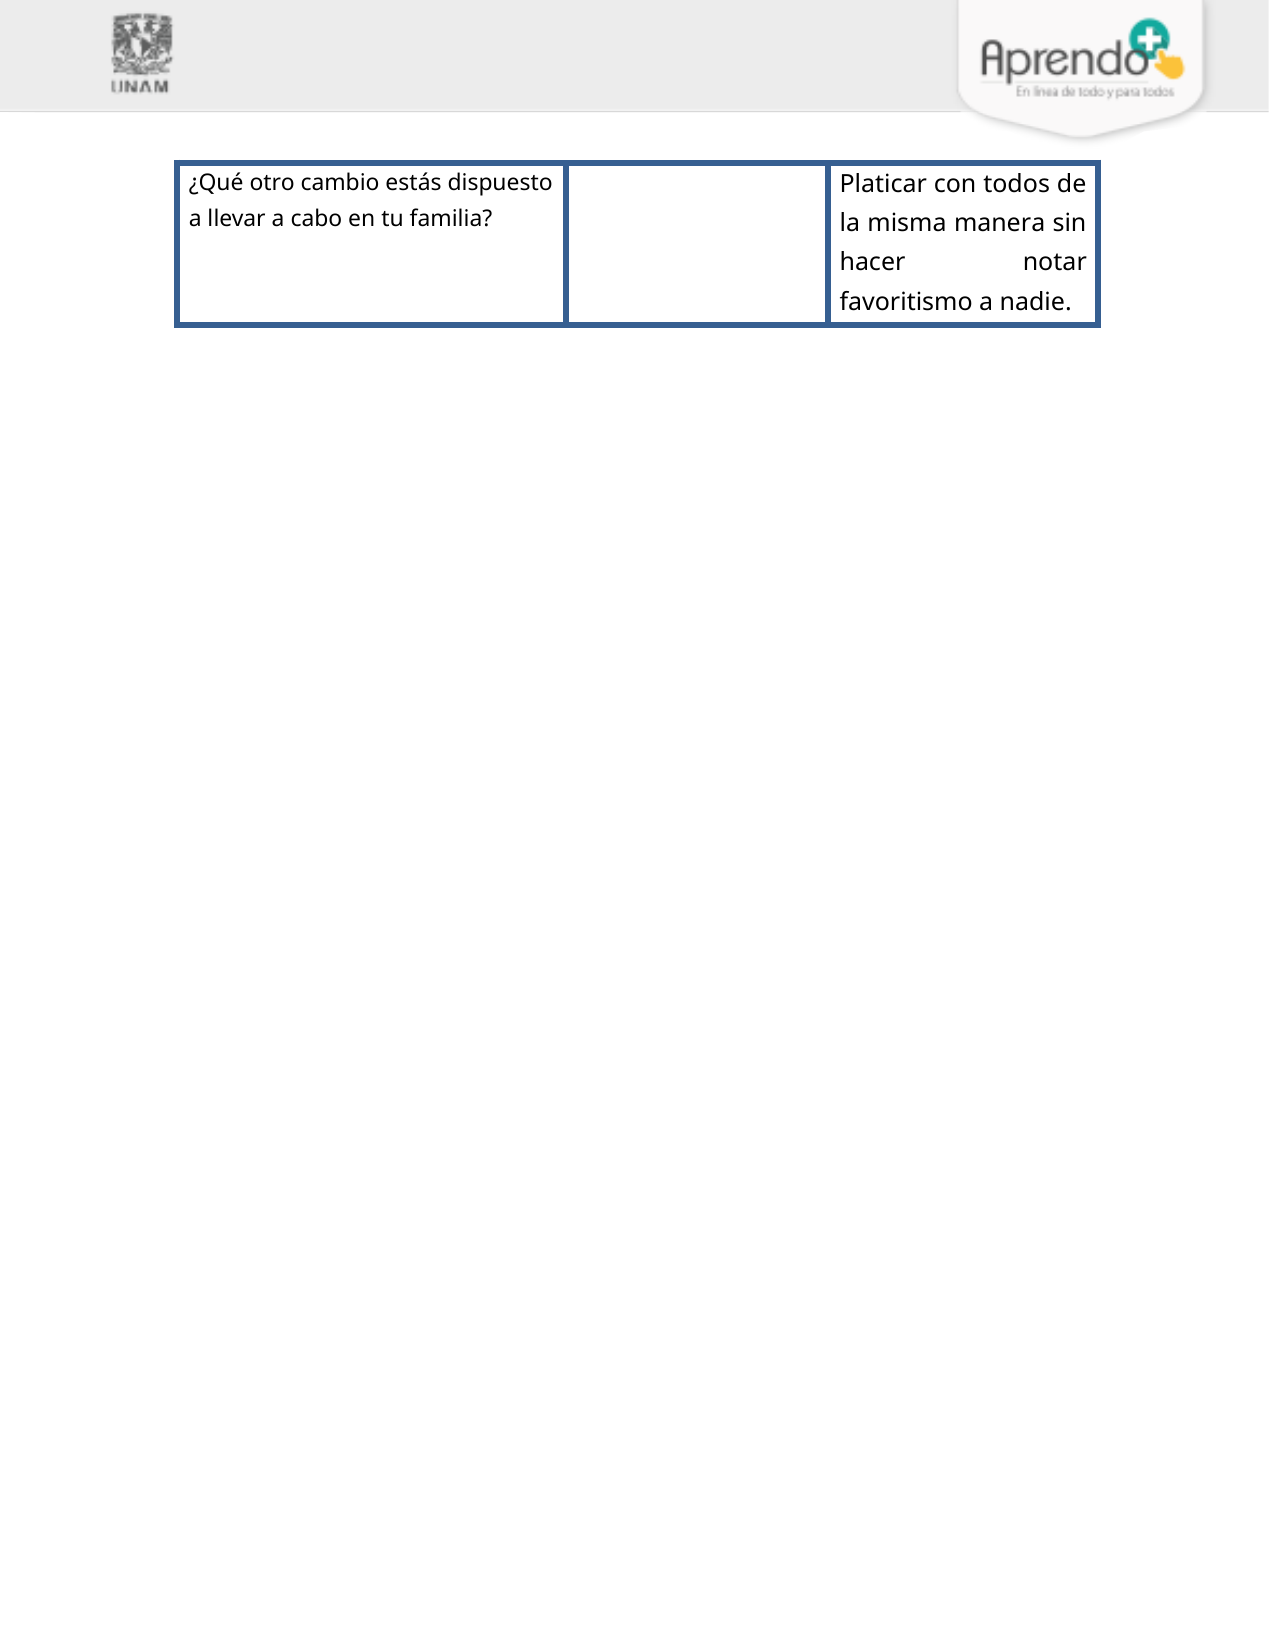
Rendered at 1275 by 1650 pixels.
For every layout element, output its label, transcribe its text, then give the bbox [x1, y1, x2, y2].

table_cell ¿Qué otro cambio estás dispuesto a llevar a cabo en tu familia? [180, 166, 563, 322]
picture [0, 0, 1271, 149]
table_cell [569, 166, 825, 322]
table_cell Platicar con todos de la misma manera sin hacer notar favoritismo a nadie. [831, 166, 1095, 322]
